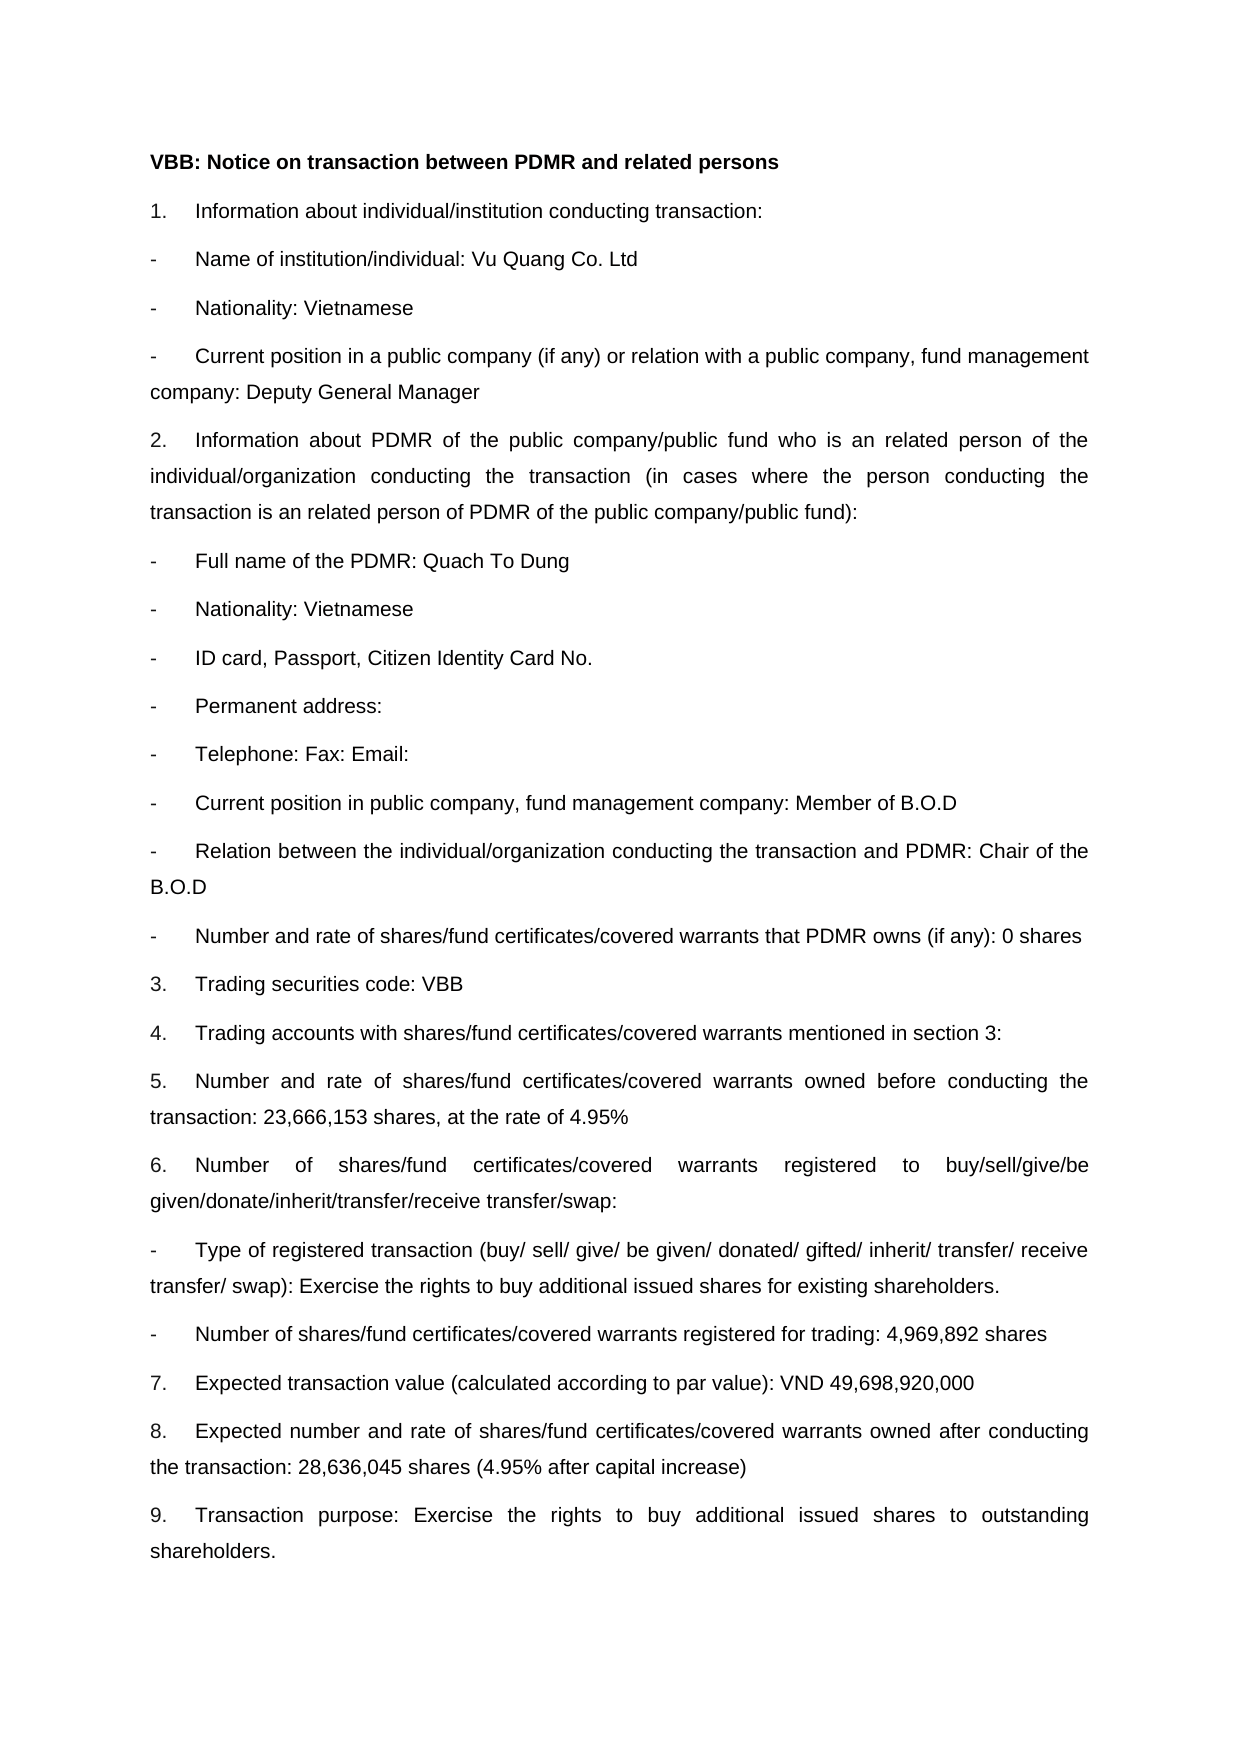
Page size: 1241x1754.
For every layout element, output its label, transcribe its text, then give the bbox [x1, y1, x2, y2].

list Type of registered transaction (buy/ sell/ give/ be given/ donated/ gifted/ inherit/ transfer/ receive transfer/ swap): Exercise the rights to buy additional issued shares for existing shareholders. [150, 1237, 1090, 1297]
text VBB: Notice on transaction between PDMR and related persons [150, 150, 1090, 174]
list Relation between the individual/organization conducting the transaction and PDMR: Chair of the B.O.D [150, 839, 1090, 899]
list Trading securities code: VBB [150, 972, 1090, 996]
list Telephone: Fax: Email: [150, 742, 1090, 766]
list Number of shares/fund certificates/covered warrants registered to buy/sell/give/be given/donate/inherit/transfer/receive transfer/swap: [150, 1153, 1090, 1213]
list Permanent address: [150, 694, 1090, 718]
list Expected transaction value (calculated according to par value): VND 49,698,920,000 [150, 1370, 1090, 1394]
list Full name of the PDMR: Quach To Dung [150, 548, 1090, 572]
list Current position in a public company (if any) or relation with a public company, fund management company: Deputy General Manager [150, 344, 1090, 404]
list Trading accounts with shares/fund certificates/covered warrants mentioned in section 3: [150, 1020, 1090, 1044]
list Number of shares/fund certificates/covered warrants registered for trading: 4,969,892 shares [150, 1322, 1090, 1346]
list Nationality: Vietnamese [150, 295, 1090, 319]
list Expected number and rate of shares/fund certificates/covered warrants owned after conducting the transaction: 28,636,045 shares (4.95% after capital increase) [150, 1419, 1090, 1479]
list ID card, Passport, Citizen Identity Card No. [150, 645, 1090, 669]
list Number and rate of shares/fund certificates/covered warrants owned before conducting the transaction: 23,666,153 shares, at the rate of 4.95% [150, 1069, 1090, 1129]
list Transaction purpose: Exercise the rights to buy additional issued shares to outstanding shareholders. [150, 1503, 1090, 1563]
list Current position in public company, fund management company: Member of B.O.D [150, 791, 1090, 814]
list Name of institution/individual: Vu Quang Co. Ltd [150, 247, 1090, 271]
list Nationality: Vietnamese [150, 597, 1090, 621]
list Information about individual/institution conducting transaction: [150, 198, 1090, 222]
list Number and rate of shares/fund certificates/covered warrants that PDMR owns (if any): 0 shares [150, 923, 1090, 947]
list Information about PDMR of the public company/public fund who is an related person of the individual/organization conducting the transaction (in cases where the person conducting the transaction is an related person of PDMR of the public company/public fund): [150, 428, 1090, 524]
